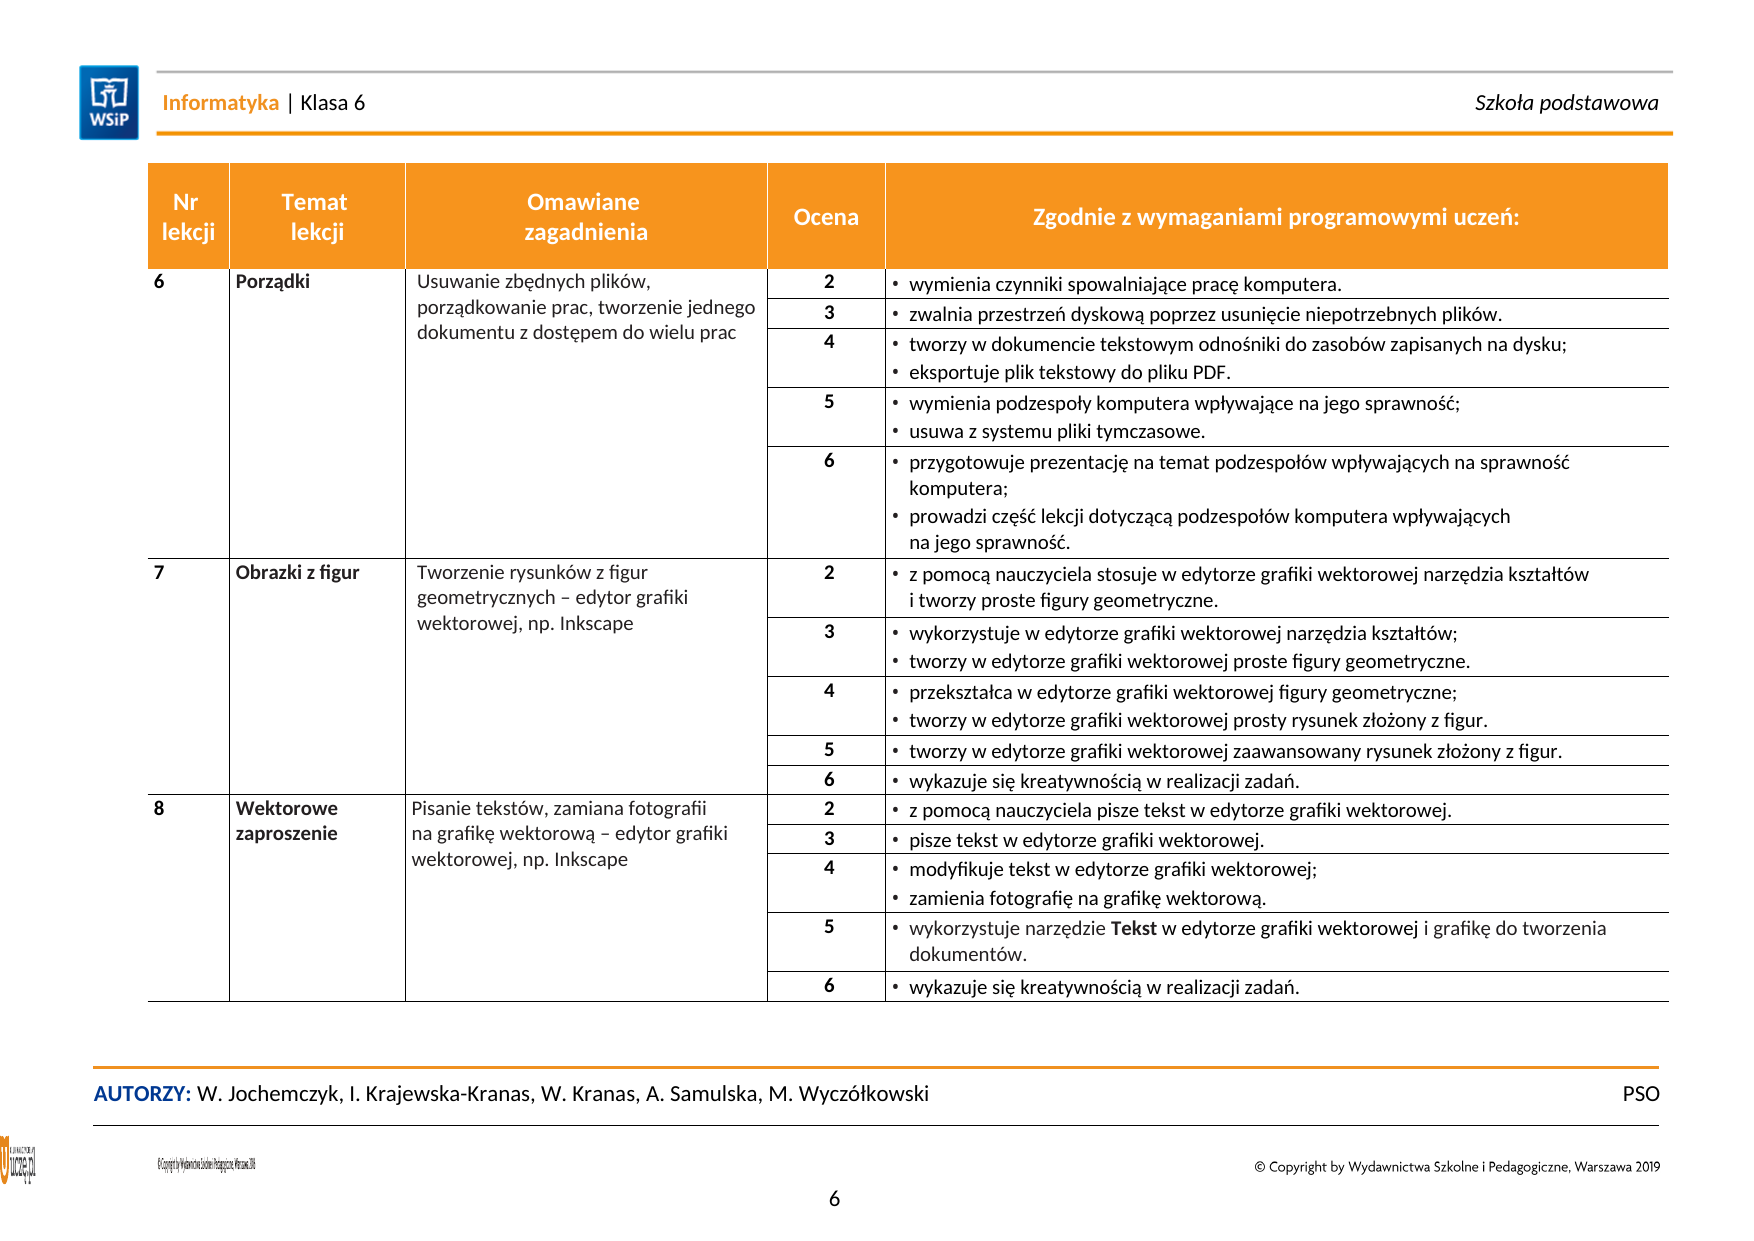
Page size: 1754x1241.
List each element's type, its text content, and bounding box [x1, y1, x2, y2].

table_cell wykazuje się kreatywnością w realizacji zadań. [886, 972, 1668, 1001]
table_cell tworzy w edytorze grafiki wektorowej zaawansowany rysunek złożony z figur. [886, 736, 1668, 765]
picture [1231, 1140, 1662, 1185]
table_cell 3 [768, 299, 885, 328]
table_cell 6 [768, 447, 885, 558]
table_cell wymienia podzespoły komputera wpływające na jego sprawność; usuwa z systemu pliki tymczasowe. [886, 388, 1668, 446]
table_cell przekształca w edytorze grafiki wektorowej figury geometryczne; tworzy w edytorze grafiki wektorowej prosty rysunek złożony z figur. [886, 677, 1668, 735]
table_cell 8 [148, 795, 229, 1001]
table_cell 2 [768, 269, 885, 298]
table_cell Tworzenie rysunków z figur geometrycznych – edytor grafiki wektorowej, np. Inkscape [406, 559, 767, 794]
table_cell 4 [768, 854, 885, 912]
table_cell 4 [768, 677, 885, 735]
table_cell tworzy w dokumencie tekstowym odnośniki do zasobów zapisanych na dysku; eksportuje plik tekstowy do pliku PDF. [886, 329, 1668, 387]
table_cell Pisanie tekstów, zamiana fotografii na grafikę wektorową – edytor grafiki wektorowej, np. Inkscape [406, 795, 767, 1001]
table_cell modyfikuje tekst w edytorze grafiki wektorowej; zamienia fotografię na grafikę wektorową. [886, 854, 1668, 912]
table_cell Usuwanie zbędnych plików, porządkowanie prac, tworzenie jednego dokumentu z dostępem do wielu prac [406, 269, 767, 558]
table_cell wykazuje się kreatywnością w realizacji zadań. [886, 766, 1668, 794]
table_cell wykorzystuje w edytorze grafiki wektorowej narzędzia kształtów; tworzy w edytorze grafiki wektorowej proste figury geometryczne. [886, 618, 1668, 676]
table_cell Nr lekcji [148, 163, 229, 269]
table_cell 3 [768, 618, 885, 676]
table_cell Omawiane zagadnienia [406, 163, 767, 269]
table_cell 4 [768, 329, 885, 387]
table_cell 6 [768, 766, 885, 794]
table_cell Wektorowe zaproszenie [230, 795, 405, 1001]
table_cell 5 [768, 736, 885, 765]
table_cell Porządki [230, 269, 405, 558]
table_cell wykorzystuje narzędzie Tekst w edytorze grafiki wektorowej i grafikę do tworzenia dokumentów. [886, 913, 1668, 971]
table_cell 6 [148, 269, 229, 558]
table_cell Zgodnie z wymaganiami programowymi uczeń: [886, 163, 1668, 269]
table_cell pisze tekst w edytorze grafiki wektorowej. [886, 825, 1668, 853]
table_cell wymienia czynniki spowalniające pracę komputera. [886, 269, 1668, 298]
table_cell z pomocą nauczyciela pisze tekst w edytorze grafiki wektorowej. [886, 795, 1668, 824]
table_cell 5 [768, 388, 885, 446]
table_cell 5 [768, 913, 885, 971]
table_cell zwalnia przestrzeń dyskową poprzez usunięcie niepotrzebnych plików. [886, 299, 1668, 328]
picture [0, 7, 1674, 164]
table_cell Obrazki z figur [230, 559, 405, 794]
table_cell 2 [768, 795, 885, 824]
table_cell Ocena [768, 163, 885, 269]
table_cell Temat lekcji [230, 163, 405, 269]
table_cell przygotowuje prezentację na temat podzespołów wpływających na sprawność komputera; prowadzi część lekcji dotyczącą podzespołów komputera wpływających na jego sprawność. [886, 447, 1668, 558]
table_cell 2 [768, 559, 885, 617]
table_cell 6 [768, 972, 885, 1001]
table_cell z pomocą nauczyciela stosuje w edytorze grafiki wektorowej narzędzia kształtów i tworzy proste figury geometryczne. [886, 559, 1668, 617]
table_cell 7 [148, 559, 229, 794]
table_cell 3 [768, 825, 885, 853]
